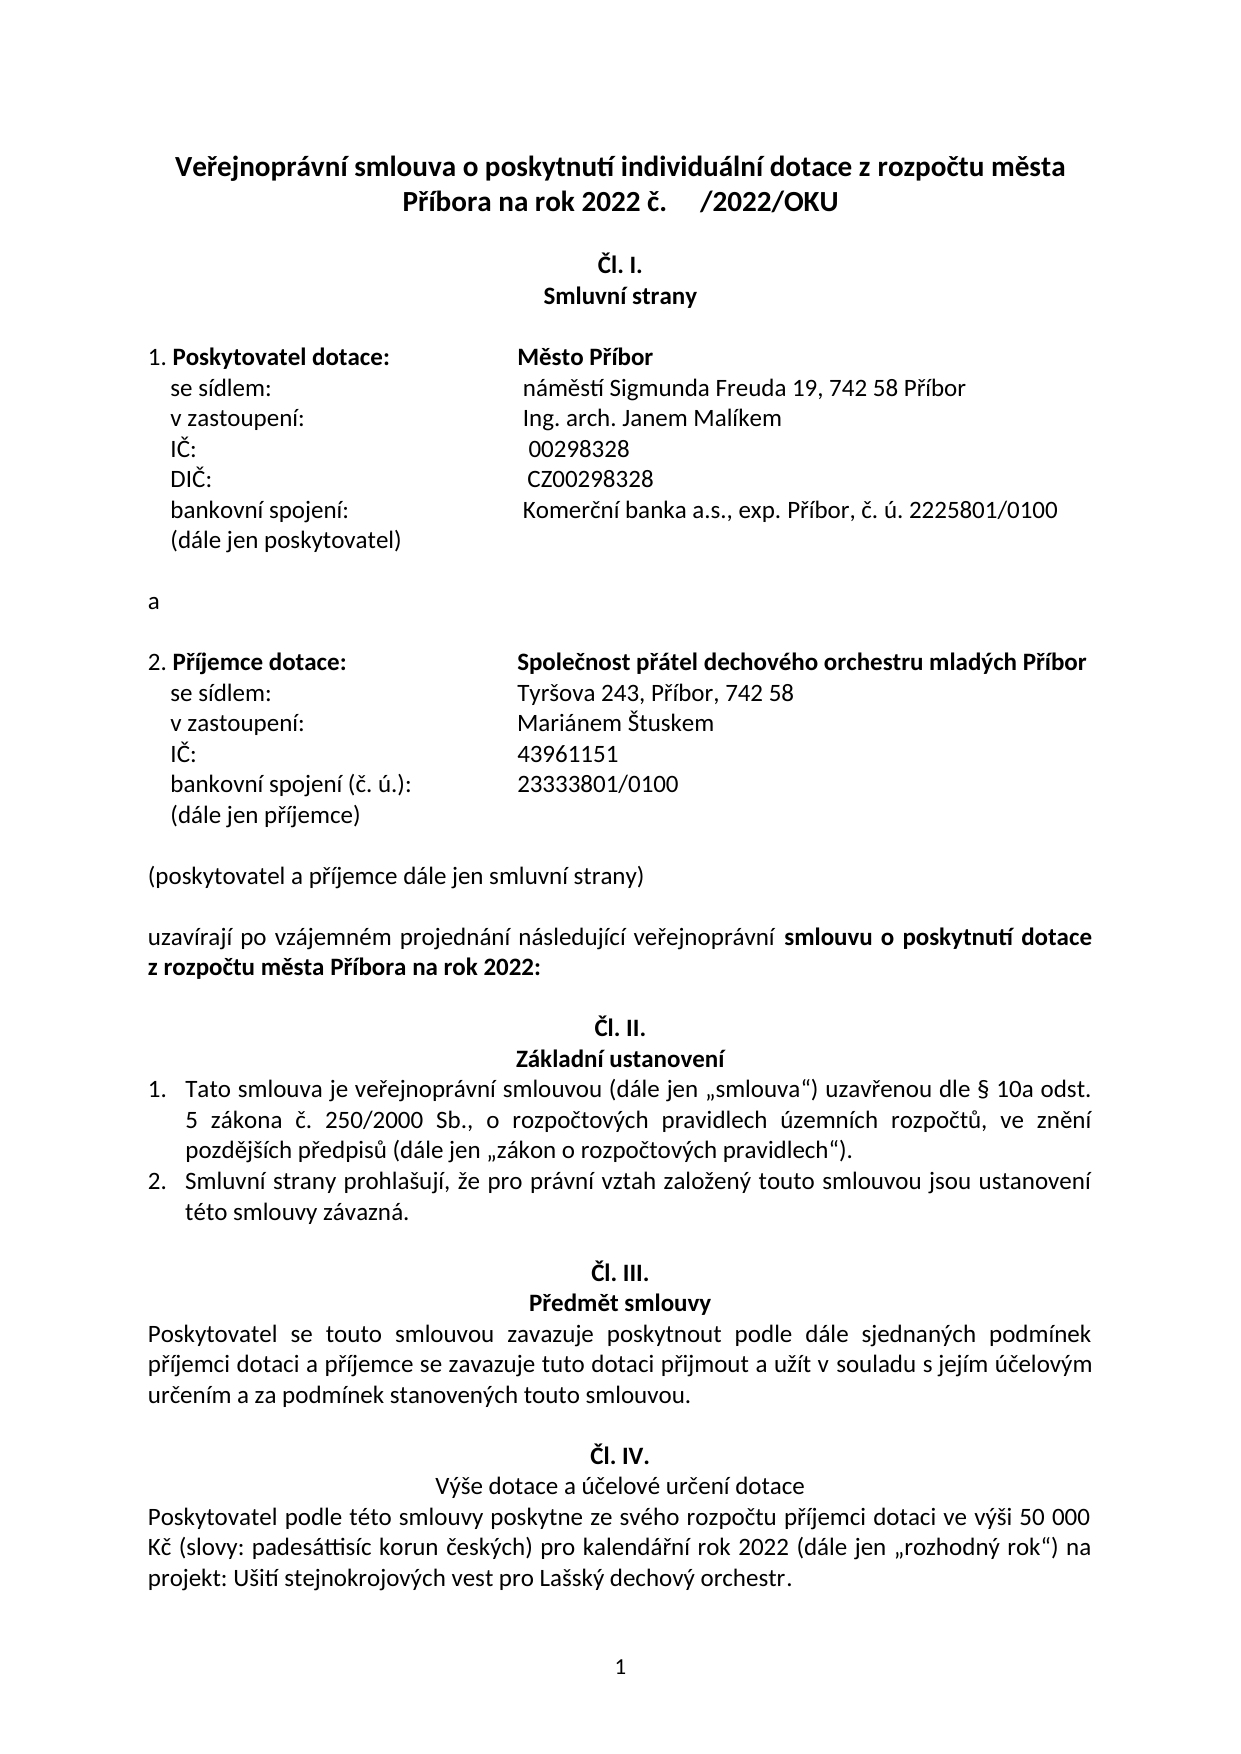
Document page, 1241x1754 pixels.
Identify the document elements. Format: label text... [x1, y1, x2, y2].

text DIČ: CZ00298328 [148, 463, 1092, 494]
text Poskytovatel se touto smlouvou zavazuje poskytnout podle dále sjednaných podmínek příjemci dotaci a příjemce se zavazuje tuto dotaci přijmout a užít v souladu s jejím účelovým určením a za podmínek stanovených touto smlouvou. [148, 1318, 1092, 1409]
list Smluvní strany prohlašují, že pro právní vztah založený touto smlouvou jsou ustanovení této smlouvy závazná. [148, 1165, 1092, 1226]
text Smluvní strany [148, 280, 1092, 311]
text 1. Poskytovatel dotace: Město Příbor [148, 341, 1092, 372]
text IČ: 00298328 [148, 433, 1092, 463]
text Čl. III. [148, 1257, 1092, 1287]
text Poskytovatel podle této smlouvy poskytne ze svého rozpočtu příjemci dotaci ve výši 50 000 Kč (slovy: padesáttisíc korun českých) pro kalendářní rok 2022 (dále jen „rozhodný rok“) na projekt: Ušití stejnokrojových vest pro Lašský dechový orchestr. [148, 1501, 1092, 1592]
text Výše dotace a účelové určení dotace [148, 1470, 1092, 1501]
list Tato smlouva je veřejnoprávní smlouvou (dále jen „smlouva“) uzavřenou dle § 10a odst. 5 zákona č. 250/2000 Sb., o rozpočtových pravidlech územních rozpočtů, ve znění pozdějších předpisů (dále jen „zákon o rozpočtových pravidlech“). [148, 1074, 1092, 1165]
text (poskytovatel a příjemce dále jen smluvní strany) [148, 860, 1092, 891]
text v zastoupení: Ing. arch. Janem Malíkem [148, 402, 1092, 433]
text se sídlem: Tyršova 243, Příbor, 742 58 [148, 677, 1092, 707]
text v zastoupení: Mariánem Štuskem [148, 707, 1092, 738]
text bankovní spojení: Komerční banka a.s., exp. Příbor, č. ú. 2225801/0100 [148, 494, 1092, 524]
text uzavírají po vzájemném projednání následující veřejnoprávní smlouvu o poskytnutí dotace z rozpočtu města Příbora na rok 2022: [148, 921, 1092, 982]
text se sídlem: náměstí Sigmunda Freuda 19, 742 58 Příbor [148, 372, 1092, 402]
text Předmět smlouvy [148, 1287, 1092, 1318]
text Čl. II. [148, 1013, 1092, 1043]
text (dále jen poskytovatel) [148, 524, 1092, 555]
text bankovní spojení (č. ú.): 23333801/0100 [148, 768, 1092, 799]
text 2. Příjemce dotace: Společnost přátel dechového orchestru mladých Příbor [148, 646, 1092, 677]
text Čl. I. [148, 249, 1092, 280]
text Čl. IV. [148, 1440, 1092, 1470]
text IČ: 43961151 [148, 738, 1092, 768]
text a [148, 585, 1092, 616]
text (dále jen příjemce) [148, 799, 1092, 829]
text Veřejnoprávní smlouva o poskytnutí individuální dotace z rozpočtu města Příbora na rok 2022 č. /2022/OKU [148, 148, 1092, 219]
text Základní ustanovení [148, 1043, 1092, 1074]
